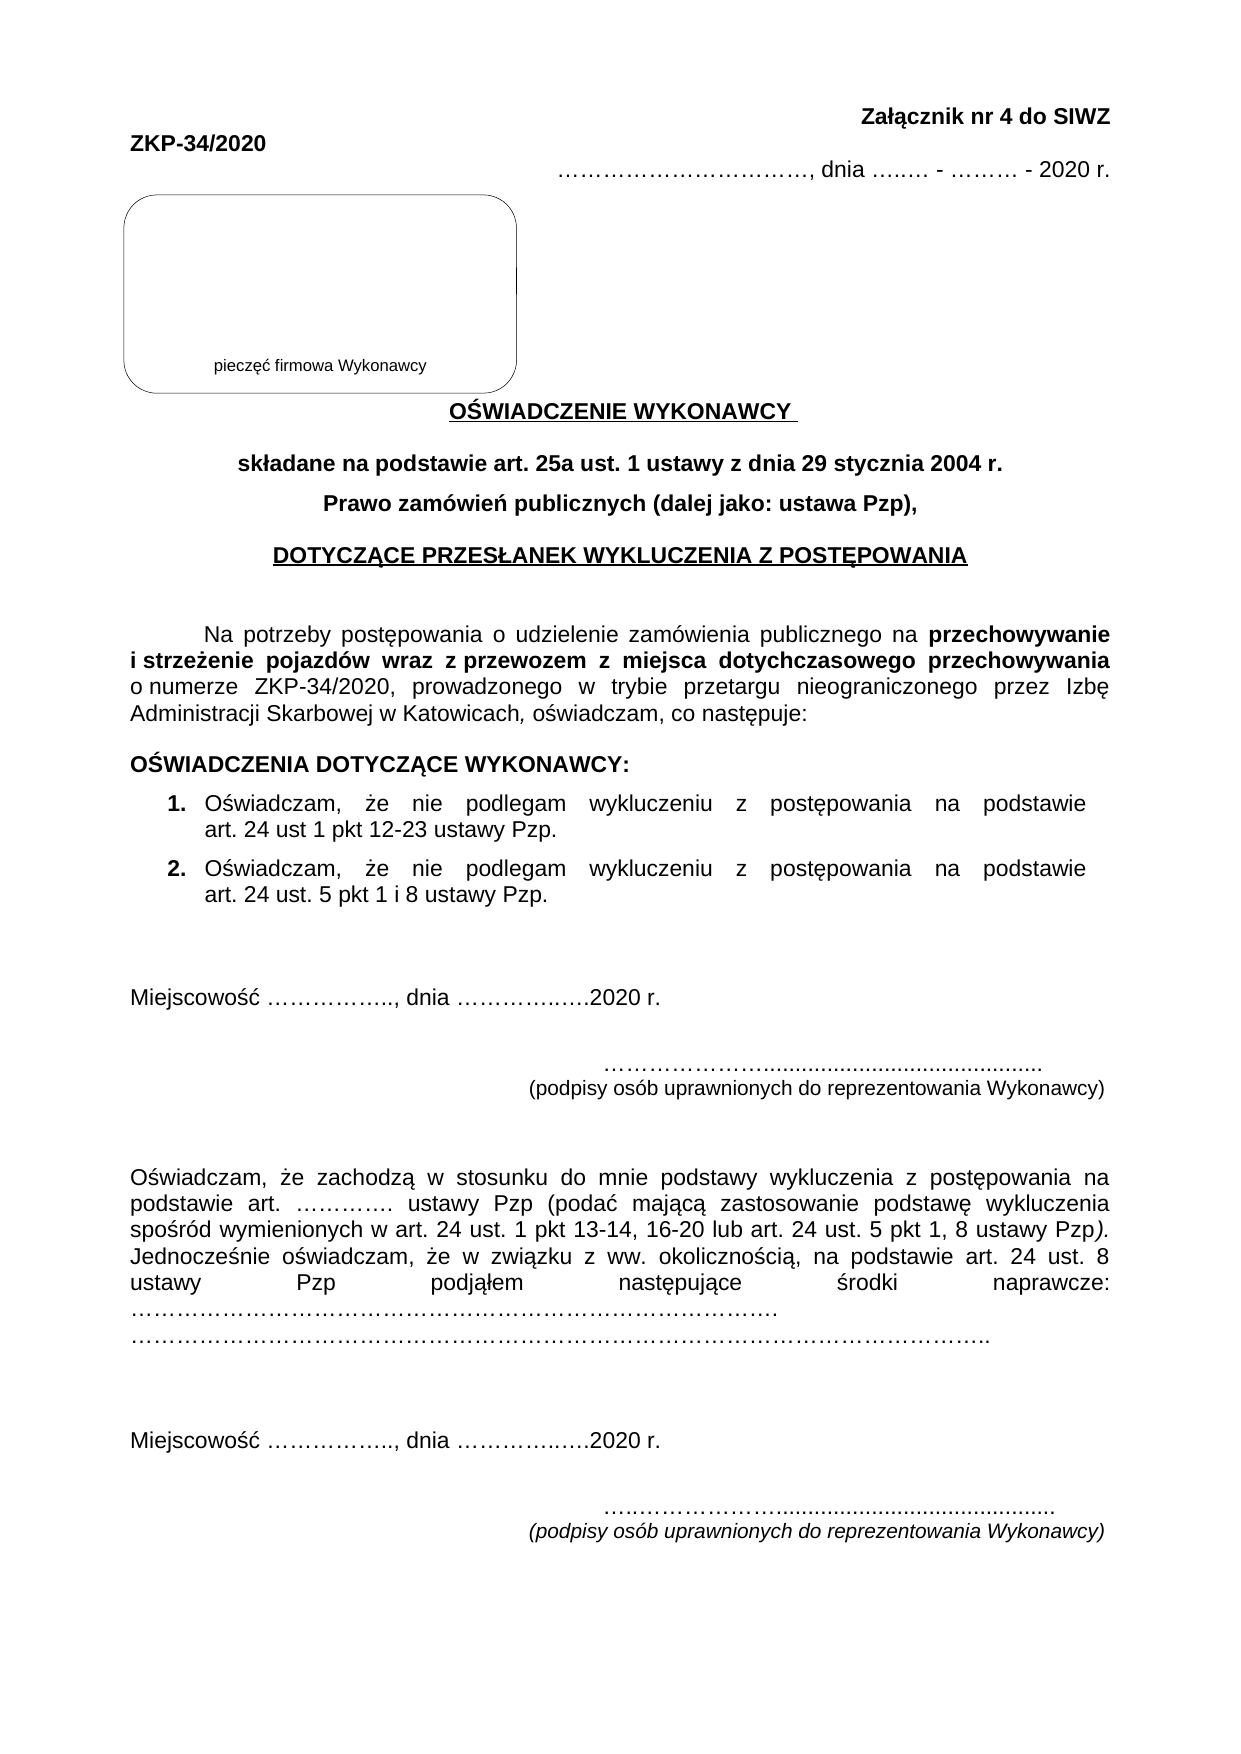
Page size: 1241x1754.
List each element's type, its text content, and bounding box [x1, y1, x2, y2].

text Na potrzeby postępowania o udzielenie zamówienia publicznego na przechowywanie i strzeżenie pojazdów wraz z przewozem z miejsca dotychczasowego przechowywania o numerze ZKP-34/2020, prowadzonego w trybie przetargu nieograniczonego przez Izbę Administracji Skarbowej w Katowicach, oświadczam, co następuje: [130, 621, 1110, 726]
text Prawo zamówień publicznych (dalej jako: ustawa Pzp), [130, 489, 1110, 516]
text Załącznik nr 4 do SIWZ [130, 103, 1110, 130]
list Oświadczam, że nie podlegam wykluczeniu z postępowania na podstawie art. 24 ust. 5 pkt 1 i 8 ustawy Pzp. [167, 855, 1110, 908]
text ……………………………, dnia …..… - ……… - 2020 r. [130, 156, 1110, 182]
text ZKP-34/2020 [130, 130, 1110, 156]
text OŚWIADCZENIE WYKONAWCY [130, 398, 1110, 424]
text …………………............................................ [130, 1050, 1110, 1076]
list Oświadczam, że nie podlegam wykluczeniu z postępowania na podstawie art. 24 ust 1 pkt 12-23 ustawy Pzp. [167, 790, 1110, 842]
text (podpisy osób uprawnionych do reprezentowania Wykonawcy) [130, 1076, 1110, 1100]
text Miejscowość …………….., dnia …………..….2020 r. [130, 984, 1110, 1010]
text OŚWIADCZENIA DOTYCZĄCE WYKONAWCY: [130, 751, 1110, 777]
text Miejscowość …………….., dnia …………..….2020 r. [130, 1427, 1110, 1453]
text …..………………............................................ [130, 1493, 1110, 1519]
text (podpisy osób uprawnionych do reprezentowania Wykonawcy) [130, 1519, 1110, 1543]
text Oświadczam, że zachodzą w stosunku do mnie podstawy wykluczenia z postępowania na podstawie art. …………. ustawy Pzp (podać mającą zastosowanie podstawę wykluczenia spośród wymienionych w art. 24 ust. 1 pkt 13-14, 16-20 lub art. 24 ust. 5 pkt 1, 8 ustawy Pzp). Jednocześnie oświadczam, że w związku z ww. okolicznością, na podstawie art. 24 ust. 8 ustawy Pzp podjąłem następujące środki naprawcze: …………………………………………………………………………. ………………………………………………………………………………………………….. [130, 1164, 1110, 1348]
text DOTYCZĄCE PRZESŁANEK WYKLUCZENIA Z POSTĘPOWANIA [130, 542, 1110, 568]
text składane na podstawie art. 25a ust. 1 ustawy z dnia 29 stycznia 2004 r. [130, 450, 1110, 476]
